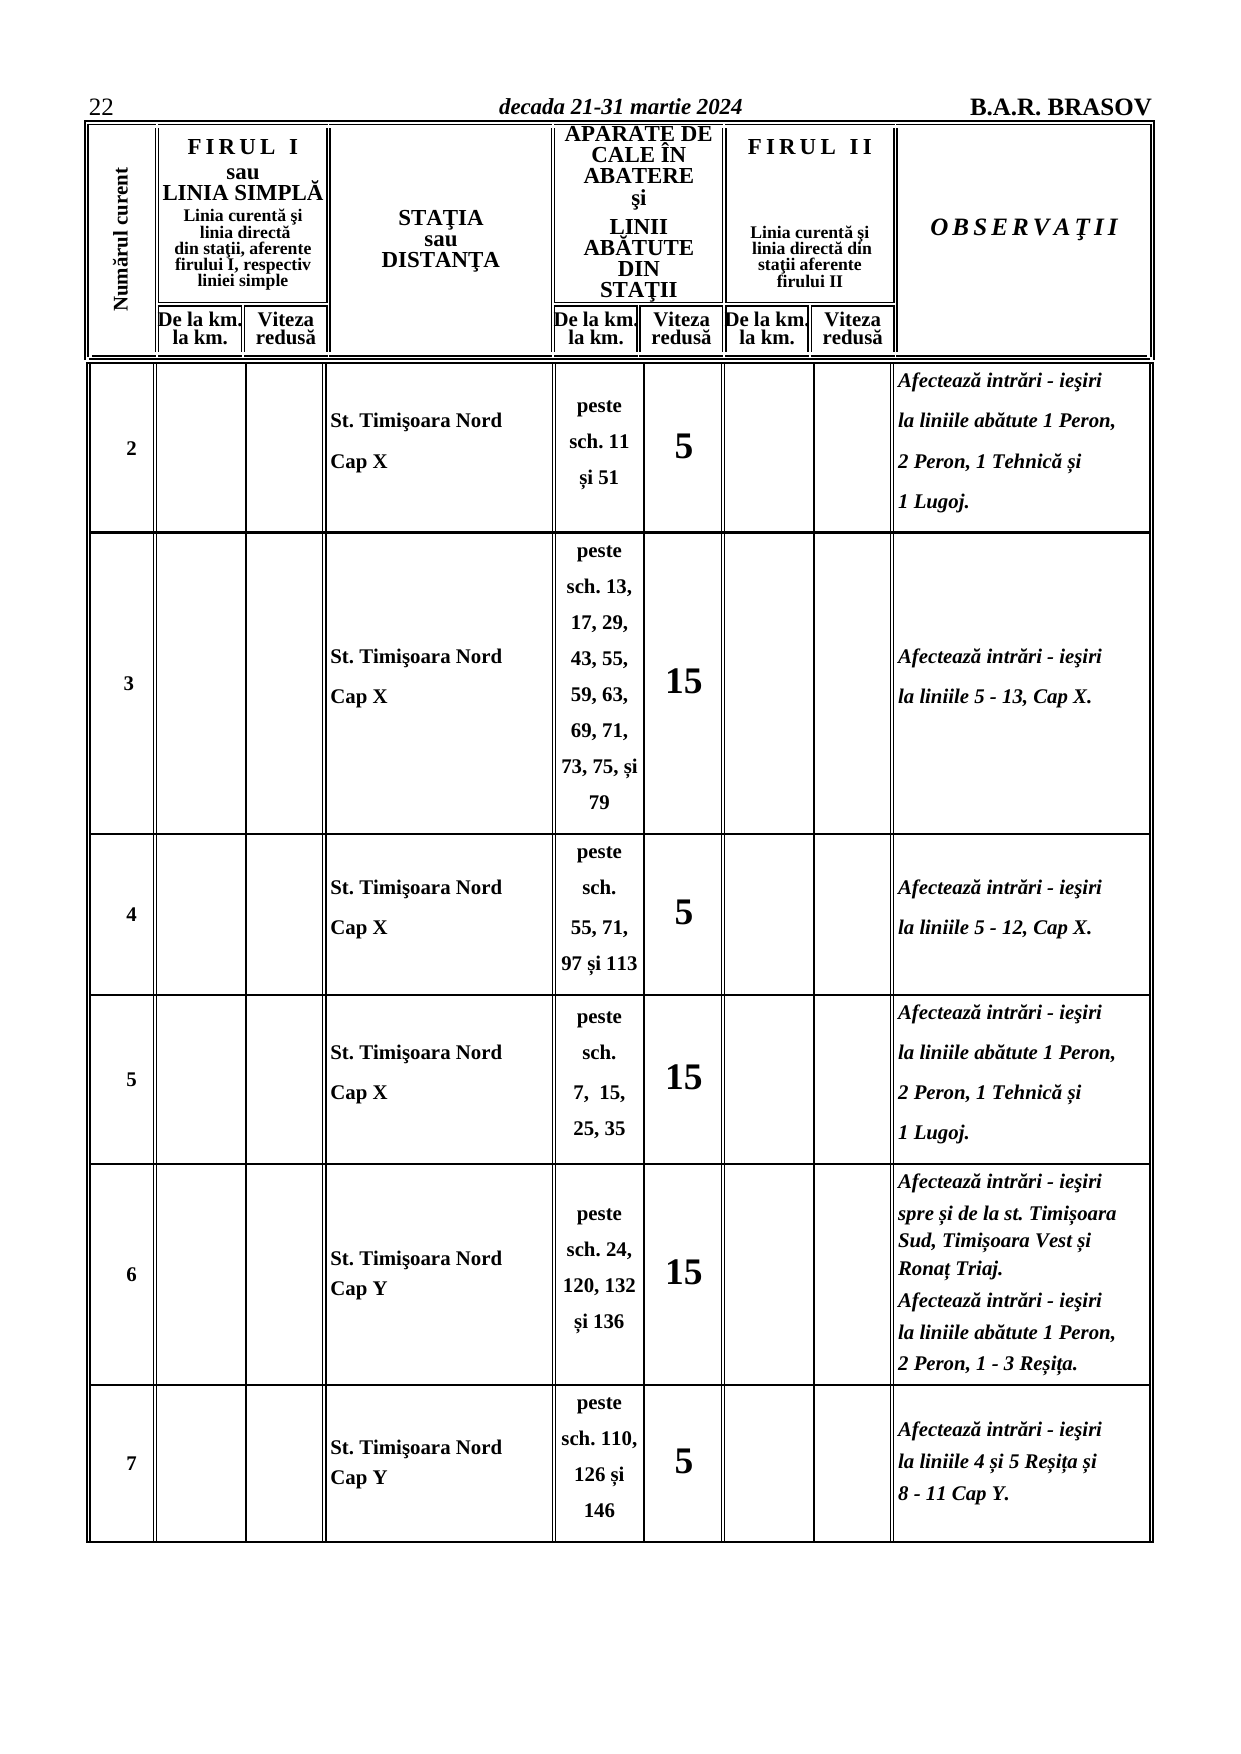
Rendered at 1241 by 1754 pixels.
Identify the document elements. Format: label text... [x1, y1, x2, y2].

table_cell [157, 1165, 245, 1384]
table_cell [725, 1386, 813, 1541]
table_cell [725, 996, 813, 1163]
table_cell 15 [645, 996, 721, 1163]
table_cell [247, 364, 322, 531]
table_cell [815, 364, 890, 531]
table_cell peste sch. 11 și 51 [556, 364, 643, 531]
table_cell [247, 996, 322, 1163]
table_cell Afectează intrări - ieşiri la liniile 5 - 12, Cap X. [894, 835, 1149, 993]
table_cell [725, 534, 813, 832]
table_cell [157, 1386, 245, 1541]
table_cell Afectează intrări - ieşiri la liniile abătute 1 Peron, 2 Peron, 1 Tehnică și 1 Lugoj. [894, 364, 1149, 531]
table_cell [91, 1165, 153, 1384]
table_cell [815, 1165, 890, 1384]
table_cell 15 [645, 1165, 721, 1384]
table_cell [815, 996, 890, 1163]
table_cell [815, 1386, 890, 1541]
table_cell St. Timişoara Nord Cap X [327, 534, 552, 832]
table_cell [815, 835, 890, 993]
table_cell peste sch. 24, 120, 132 și 136 [556, 1165, 643, 1384]
table_cell Afectează intrări - ieşiri la liniile abătute 1 Peron, 2 Peron, 1 Tehnică și 1 Lugoj. [894, 996, 1149, 1163]
table_cell [725, 1165, 813, 1384]
table_cell [157, 534, 245, 832]
table_cell [247, 534, 322, 832]
table_cell [157, 996, 245, 1163]
table_cell [247, 835, 322, 993]
table_cell [725, 835, 813, 993]
table_cell [815, 534, 890, 832]
table_cell [247, 1165, 322, 1384]
table_cell St. Timişoara Nord Cap X [327, 364, 552, 531]
table_cell St. Timişoara Nord Cap X [327, 996, 552, 1163]
table_cell [91, 1386, 153, 1541]
table_cell 5 [645, 835, 721, 993]
table_cell Afectează intrări - ieşiri spre și de la st. Timișoara Sud, Timișoara Vest și Ronaț Triaj. Afectează intrări - ieşiri la liniile abătute 1 Peron, 2 Peron, 1 - 3 Reșița. [894, 1165, 1149, 1384]
table_cell [91, 534, 153, 832]
table_cell 15 [645, 534, 721, 832]
table_cell [91, 835, 153, 993]
table_cell [91, 996, 153, 1163]
table_cell peste sch. 13, 17, 29, 43, 55, 59, 63, 69, 71, 73, 75, și 79 [556, 534, 643, 832]
table_cell [91, 364, 153, 531]
table_cell [157, 364, 245, 531]
table_cell 5 [645, 364, 721, 531]
table_cell peste sch. 55, 71, 97 și 113 [556, 835, 643, 993]
table_cell St. Timişoara Nord Cap Y [327, 1165, 552, 1384]
table_cell peste sch. 110, 126 și 146 [556, 1386, 643, 1541]
table_cell St. Timişoara Nord Cap Y [327, 1386, 552, 1541]
table_cell [247, 1386, 322, 1541]
table_cell St. Timişoara Nord Cap X [327, 835, 552, 993]
table_cell peste sch. 7, 15, 25, 35 [556, 996, 643, 1163]
table_cell [725, 364, 813, 531]
table_cell [157, 835, 245, 993]
table_cell 5 [645, 1386, 721, 1541]
table_cell Afectează intrări - ieşiri la liniile 5 - 13, Cap X. [894, 534, 1149, 832]
table_cell Afectează intrări - ieşiri la liniile 4 și 5 Reșița și 8 - 11 Cap Y. [894, 1386, 1149, 1541]
